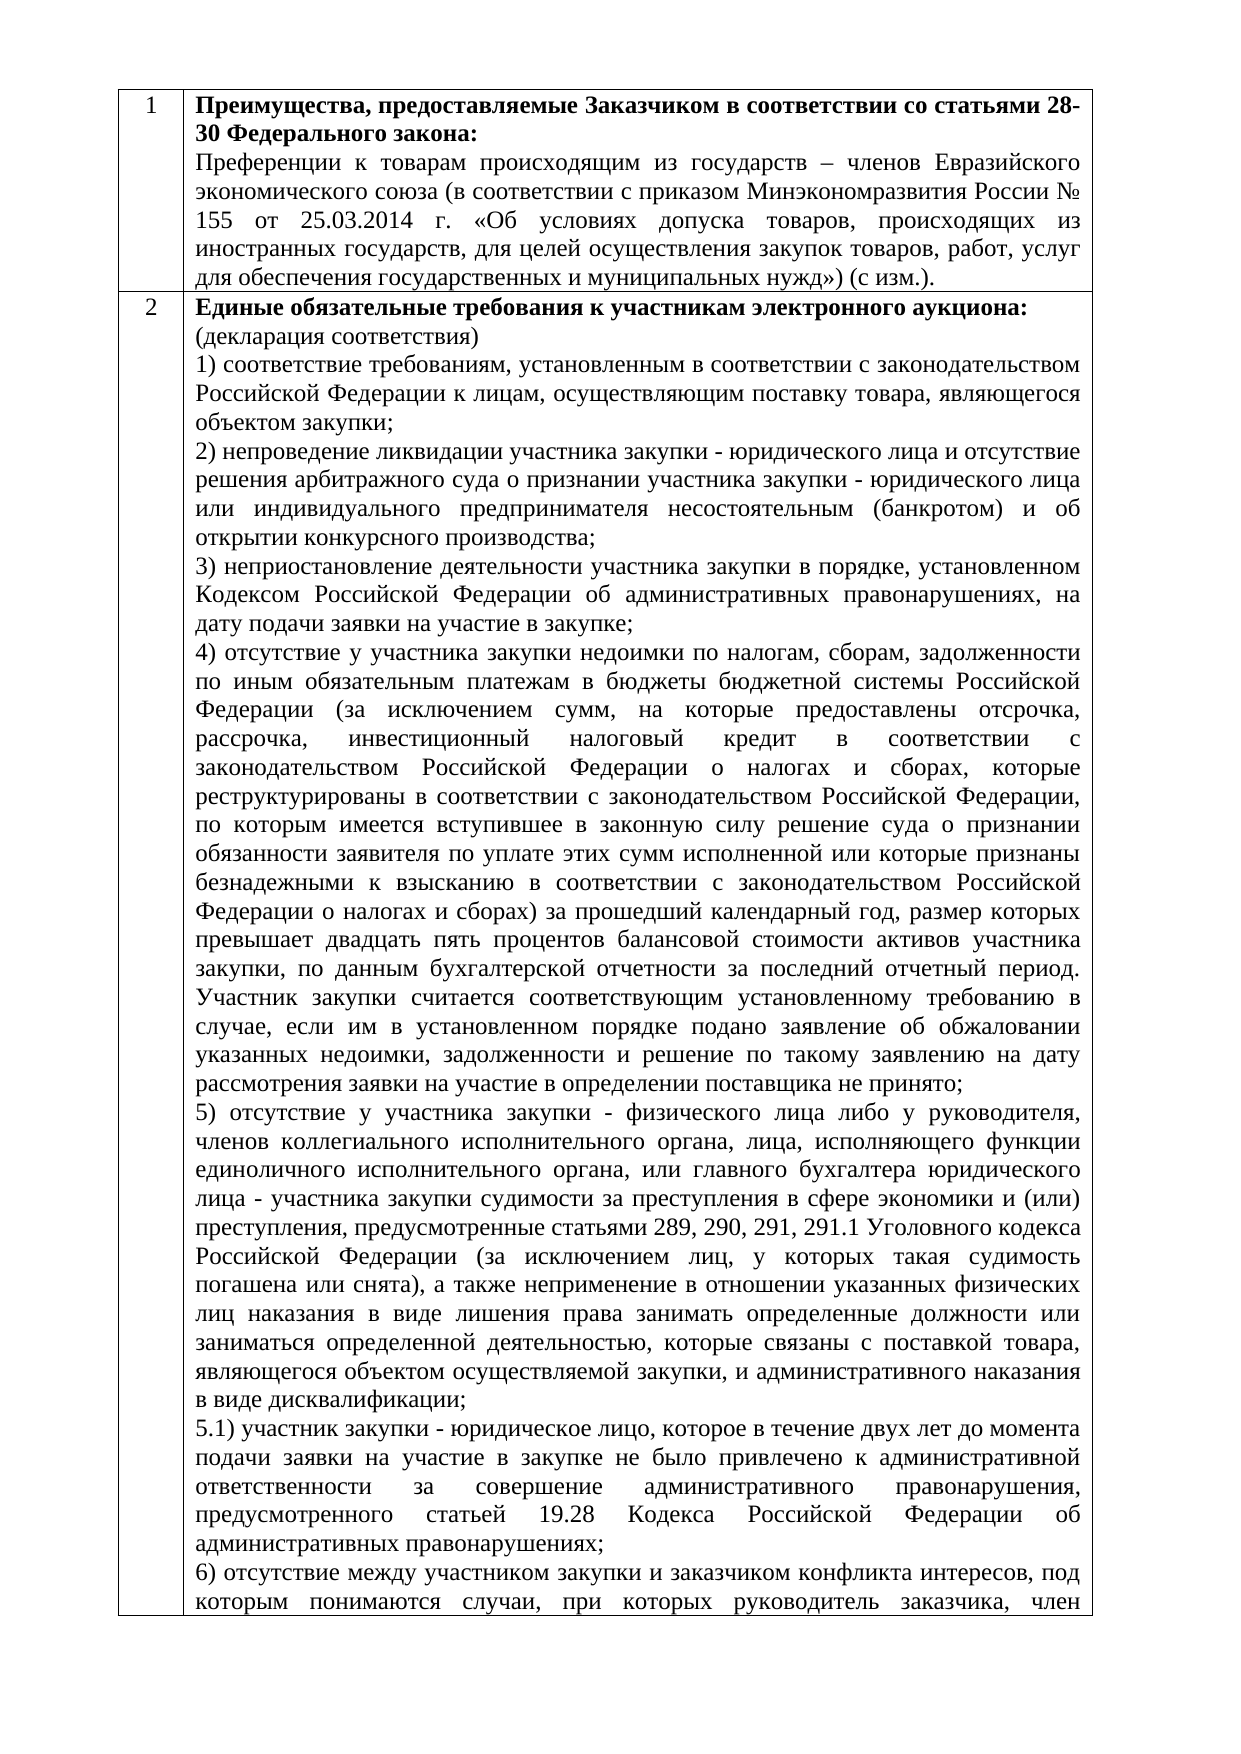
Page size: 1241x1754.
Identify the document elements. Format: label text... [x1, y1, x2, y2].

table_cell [184, 292, 1092, 1614]
table_header Преимущества, предоставляемые Заказчиком в соответствии со статьями 28-30 Федерального закона: Преференции к товарам происходящим из государств – членов Евразийского экономического союза (в соответствии с приказом Минэкономразвития России № 155 от 25.03.2014 г. «Об условиях допуска товаров, происходящих из иностранных государств, для целей осуществления закупок товаров, работ, услуг для обеспечения государственных и муниципальных нужд») (с изм.). [184, 90, 1092, 291]
table_cell 2 [119, 292, 183, 1614]
table_header 1 [119, 90, 183, 291]
